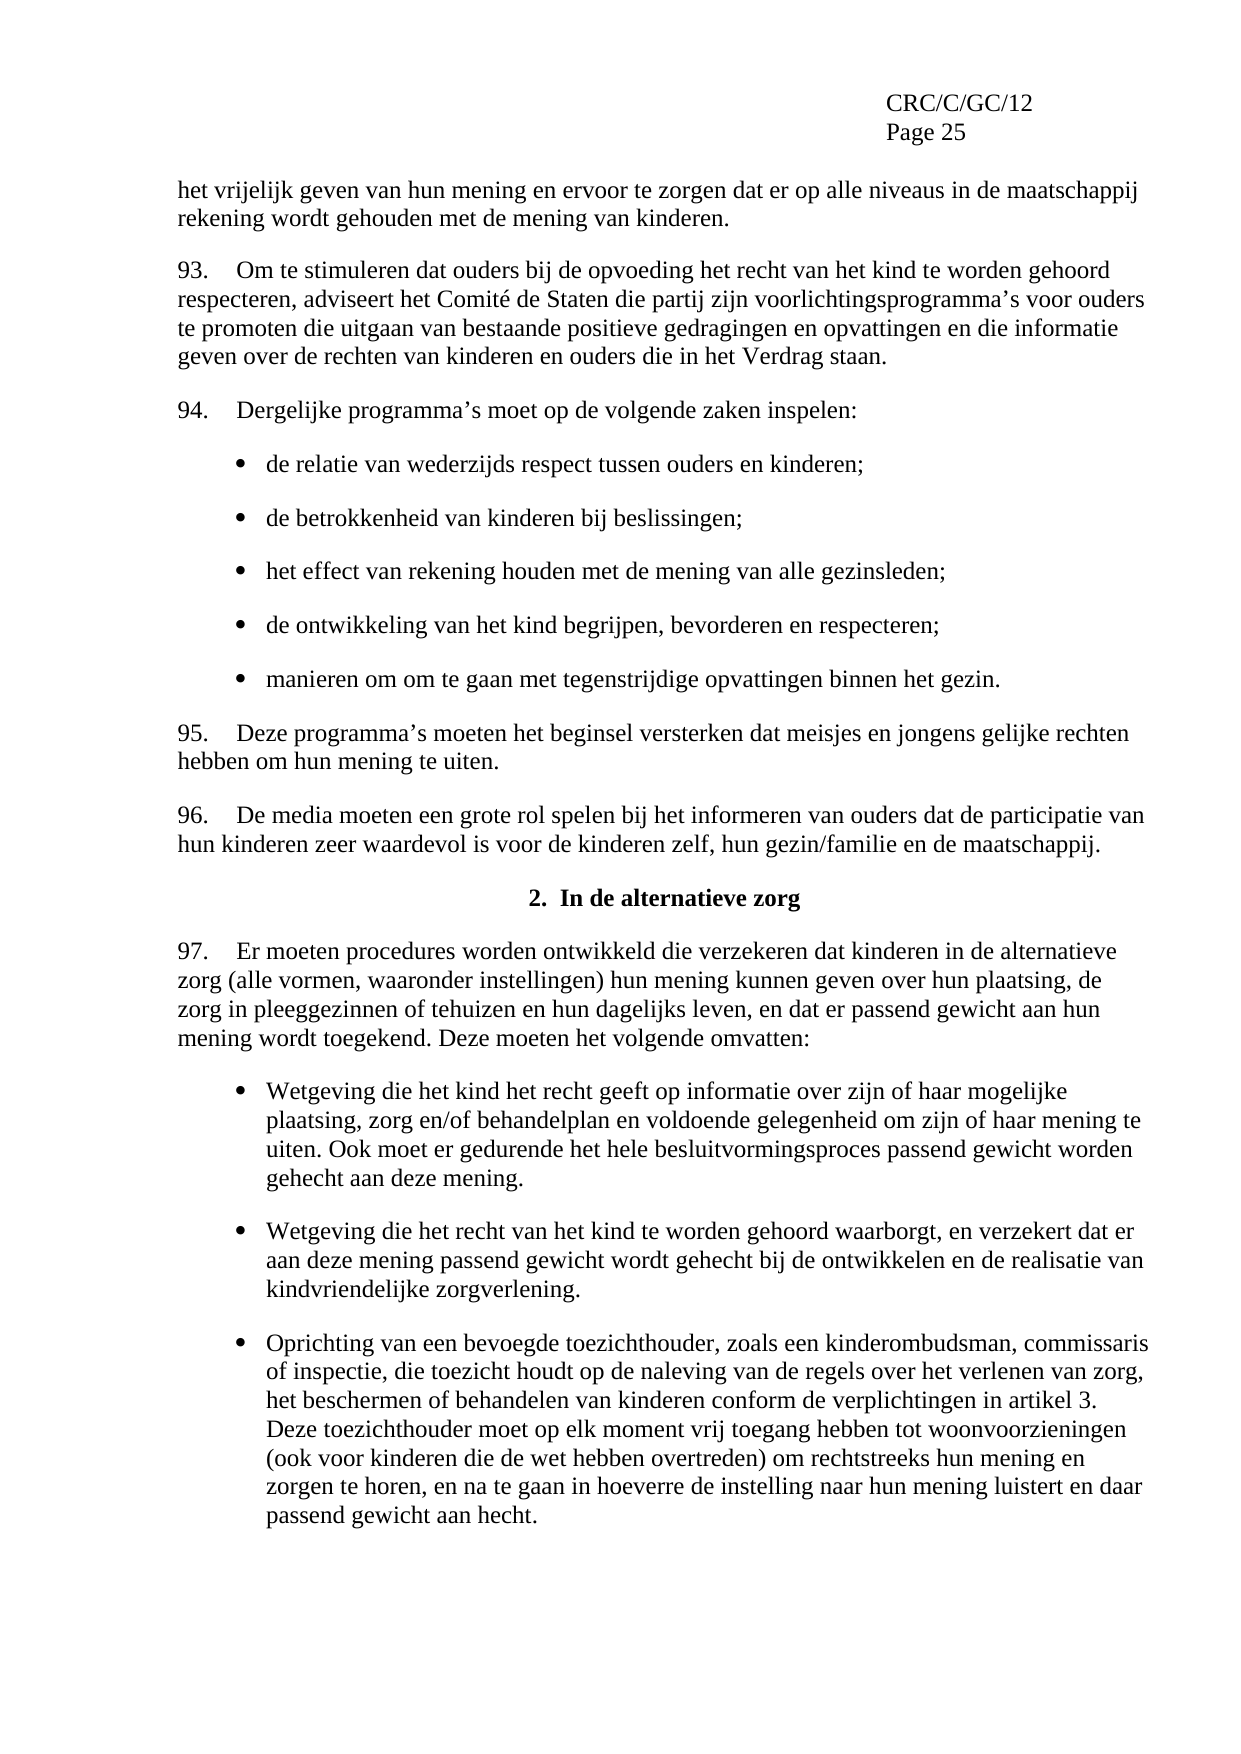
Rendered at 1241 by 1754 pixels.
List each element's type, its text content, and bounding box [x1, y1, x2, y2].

text Oprichting van een bevoegde toezichthouder, zoals een kinderombudsman, commissaris of inspectie, die toezicht houdt op de naleving van de regels over het verlenen van zorg, het beschermen of behandelen van kinderen conform de verplichtingen in artikel 3. Deze toezichthouder moet op elk moment vrij toegang hebben tot woonvoorzieningen (ook voor kinderen die de wet hebben overtreden) om rechtstreeks hun mening en zorgen te horen, en na te gaan in hoeverre de instelling naar hun mening luistert en daar passend gewicht aan hecht. [236, 1328, 1152, 1529]
text Wetgeving die het recht van het kind te worden gehoord waarborgt, en verzekert dat er aan deze mening passend gewicht wordt gehecht bij de ontwikkelen en de realisatie van kindvriendelijke zorgverlening. [236, 1216, 1152, 1303]
text de ontwikkeling van het kind begrijpen, bevorderen en respecteren; [236, 610, 1152, 639]
text het effect van rekening houden met de mening van alle gezinsleden; [236, 556, 1152, 585]
text 95. Deze programma’s moeten het beginsel versterken dat meisjes en jongens gelijke rechten hebben om hun mening te uiten. [177, 718, 1152, 775]
text de betrokkenheid van kinderen bij beslissingen; [236, 503, 1152, 531]
text 97. Er moeten procedures worden ontwikkeld die verzekeren dat kinderen in de alternatieve zorg (alle vormen, waaronder instellingen) hun mening kunnen geven over hun plaatsing, de zorg in pleeggezinnen of tehuizen en hun dagelijks leven, en dat er passend gewicht aan hun mening wordt toegekend. Deze moeten het volgende omvatten: [177, 936, 1152, 1051]
text Wetgeving die het kind het recht geeft op informatie over zijn of haar mogelijke plaatsing, zorg en/of behandelplan en voldoende gelegenheid om zijn of haar mening te uiten. Ook moet er gedurende het hele besluitvormingsproces passend gewicht worden gehecht aan deze mening. [236, 1076, 1152, 1191]
text 94. Dergelijke programma’s moet op de volgende zaken inspelen: [177, 395, 1152, 424]
subtitle 2. In de alternatieve zorg [177, 883, 1152, 911]
text 93. Om te stimuleren dat ouders bij de opvoeding het recht van het kind te worden gehoord respecteren, adviseert het Comité de Staten die partij zijn voorlichtingsprogramma’s voor ouders te promoten die uitgaan van bestaande positieve gedragingen en opvattingen en die informatie geven over de rechten van kinderen en ouders die in het Verdrag staan. [177, 255, 1152, 370]
text 96. De media moeten een grote rol spelen bij het informeren van ouders dat de participatie van hun kinderen zeer waardevol is voor de kinderen zelf, hun gezin/familie en de maatschappij. [177, 800, 1152, 858]
text de relatie van wederzijds respect tussen ouders en kinderen; [236, 449, 1152, 478]
text manieren om om te gaan met tegenstrijdige opvattingen binnen het gezin. [236, 664, 1152, 693]
